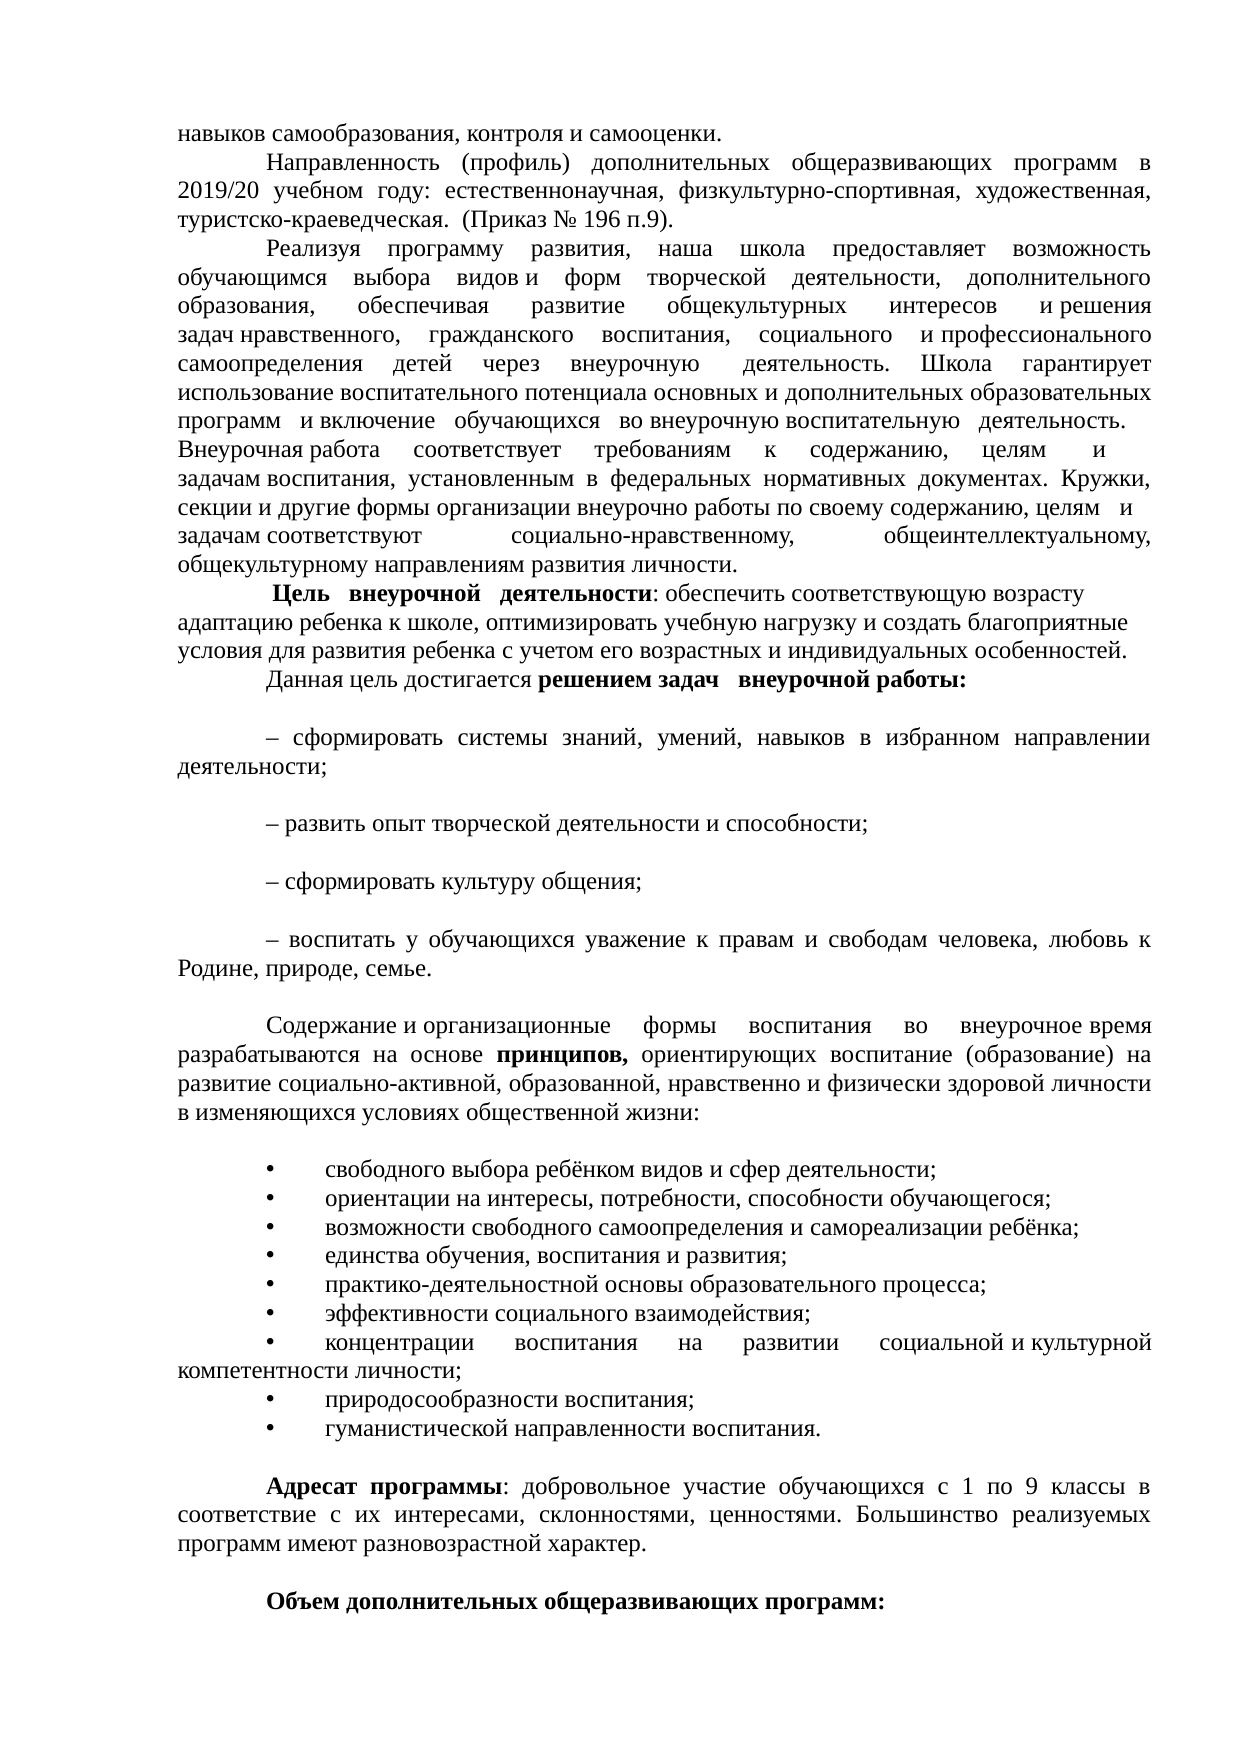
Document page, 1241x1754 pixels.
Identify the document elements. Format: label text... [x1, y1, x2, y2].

text Адресат программы: добровольное участие обучающихся с 1 по 9 классы в соответствие с их интересами, склонностями, ценностями. Большинство реализуемых программ имеют разновозрастной характер. [177, 1471, 1152, 1557]
text Направленность (профиль) дополнительных общеразвивающих программ в 2019/20 учебном году: естественнонаучная, физкультурно-спортивная, художественная, туристско-краеведческая. (Приказ № 196 п.9). [177, 147, 1152, 233]
text – развить опыт творческой деятельности и способности; [177, 808, 1152, 837]
list гуманистической направленности воспитания. [177, 1413, 1152, 1442]
list свободного выбора ребёнком видов и сфер деятельности; [177, 1154, 1152, 1183]
list возможности свободного самоопределения и самореализации ребёнка; [177, 1212, 1152, 1241]
text Объем дополнительных общеразвивающих программ: [266, 1586, 1152, 1615]
list эффективности социального взаимодействия; [177, 1298, 1152, 1327]
list практико-деятельностной основы образовательного процесса; [177, 1269, 1152, 1298]
text – сформировать системы знаний, умений, навыков в избранном направлении деятельности; [177, 722, 1152, 779]
text – сформировать культуру общения; [177, 866, 1152, 895]
list ориентации на интересы, потребности, способности обучающегося; [177, 1183, 1152, 1212]
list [177, 118, 1152, 147]
list единства обучения, воспитания и развития; [177, 1241, 1152, 1269]
text Данная цель достигается решением задач внеурочной работы: [177, 664, 1152, 693]
text – воспитать у обучающихся уважение к правам и свободам человека, любовь к Родине, природе, семье. [177, 924, 1152, 981]
text Содержание и организационные формы воспитания во внеурочное время разрабатываются на основе принципов, ориентирующих воспитание (образование) на развитие социально-активной, образованной, нравственно и физически здоровой личности в изменяющихся условиях общественной жизни: [177, 1010, 1152, 1125]
list концентрации воспитания на развитии социальной и культурной компетентности личности; [177, 1327, 1152, 1384]
text Реализуя программу развития, наша школа предоставляет возможность обучающимся выбора видов и форм творческой деятельности, дополнительного образования, обеспечивая развитие общекультурных интересов и решения задач нравственного, гражданского воспитания, социального и профессионального самоопределения детей через внеурочную деятельность. Школа гарантирует использование воспитательного потенциала основных и дополнительных образовательных программ и включение обучающихся во внеурочную воспитательную деятельность. Внеурочная работа соответствует требованиям к содержанию, целям и задачам воспитания, установленным в федеральных нормативных документах. Кружки, секции и другие формы организации внеурочно работы по своему содержанию, целям и задачам соответствуют социально-нравственному, общеинтеллектуальному, общекультурному направлениям развития личности. [177, 233, 1152, 578]
text Цель внеурочной деятельности: обеспечить соответствующую возрасту адаптацию ребенка к школе, оптимизировать учебную нагрузку и создать благоприятные условия для развития ребенка с учетом его возрастных и индивидуальных особенностей. [177, 578, 1152, 664]
list природосообразности воспитания; [177, 1384, 1152, 1413]
